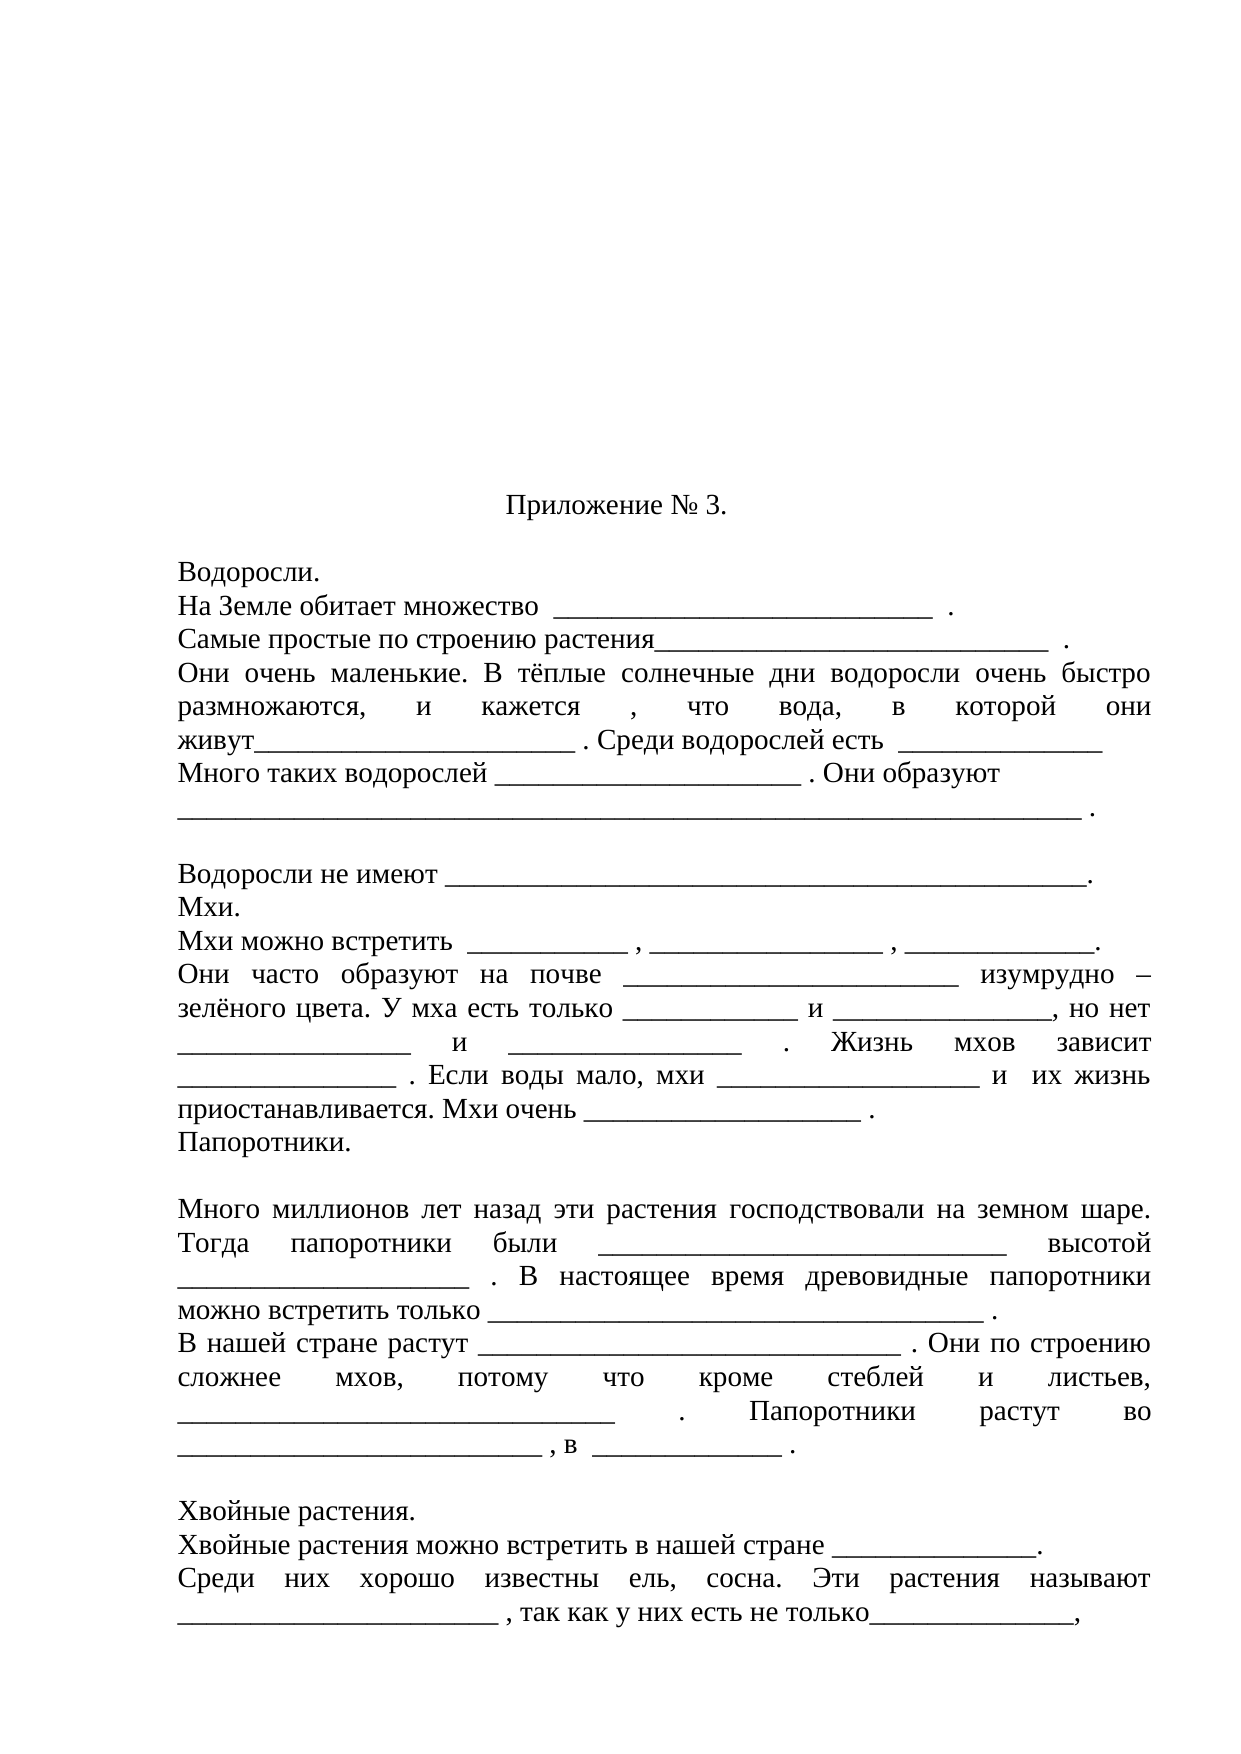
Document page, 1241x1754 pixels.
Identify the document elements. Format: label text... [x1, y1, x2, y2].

text Папоротники. [177, 1124, 1152, 1158]
text В нашей стране растут _____________________________ . Они по строению сложнее мхов, потому что кроме стеблей и листьев, ______________________________ . Папоротники растут во _________________________ , в _____________ . [177, 1326, 1152, 1460]
text Много миллионов лет назад эти растения господствовали на земном шаре. Тогда папоротники были ____________________________ высотой ____________________ . В настоящее время древовидные папоротники можно встретить только __________________________________ . [177, 1191, 1152, 1326]
text На Земле обитает множество __________________________ . [177, 588, 1152, 621]
text ______________________________________________________________ . [177, 789, 1152, 822]
text Они часто образуют на почве _______________________ изумрудно – зелёного цвета. У мха есть только ____________ и _______________, но нет ________________ и ________________ . Жизнь мхов зависит _______________ . Если воды мало, мхи __________________ и их жизнь приостанавливается. Мхи очень ___________________ . [177, 957, 1152, 1124]
text Среди них хорошо известны ель, сосна. Эти растения называют ______________________ , так как у них есть не только______________, [177, 1560, 1152, 1627]
text Приложение № 3. [177, 487, 1152, 521]
text Хвойные растения. [177, 1493, 1152, 1527]
text Водоросли не имеют ____________________________________________. [177, 856, 1152, 889]
text Мхи. [177, 889, 1152, 923]
text Самые простые по строению растения___________________________ . [177, 621, 1152, 655]
text Хвойные растения можно встретить в нашей стране ______________. [177, 1527, 1152, 1560]
text Они очень маленькие. В тёплые солнечные дни водоросли очень быстро размножаются, и кажется , что вода, в которой они живут______________________ . Среди водорослей есть ______________ [177, 655, 1152, 755]
text Водоросли. [177, 554, 1152, 588]
text Мхи можно встретить ___________ , ________________ , _____________. [177, 923, 1152, 957]
text Много таких водорослей _____________________ . Они образуют [177, 755, 1152, 789]
